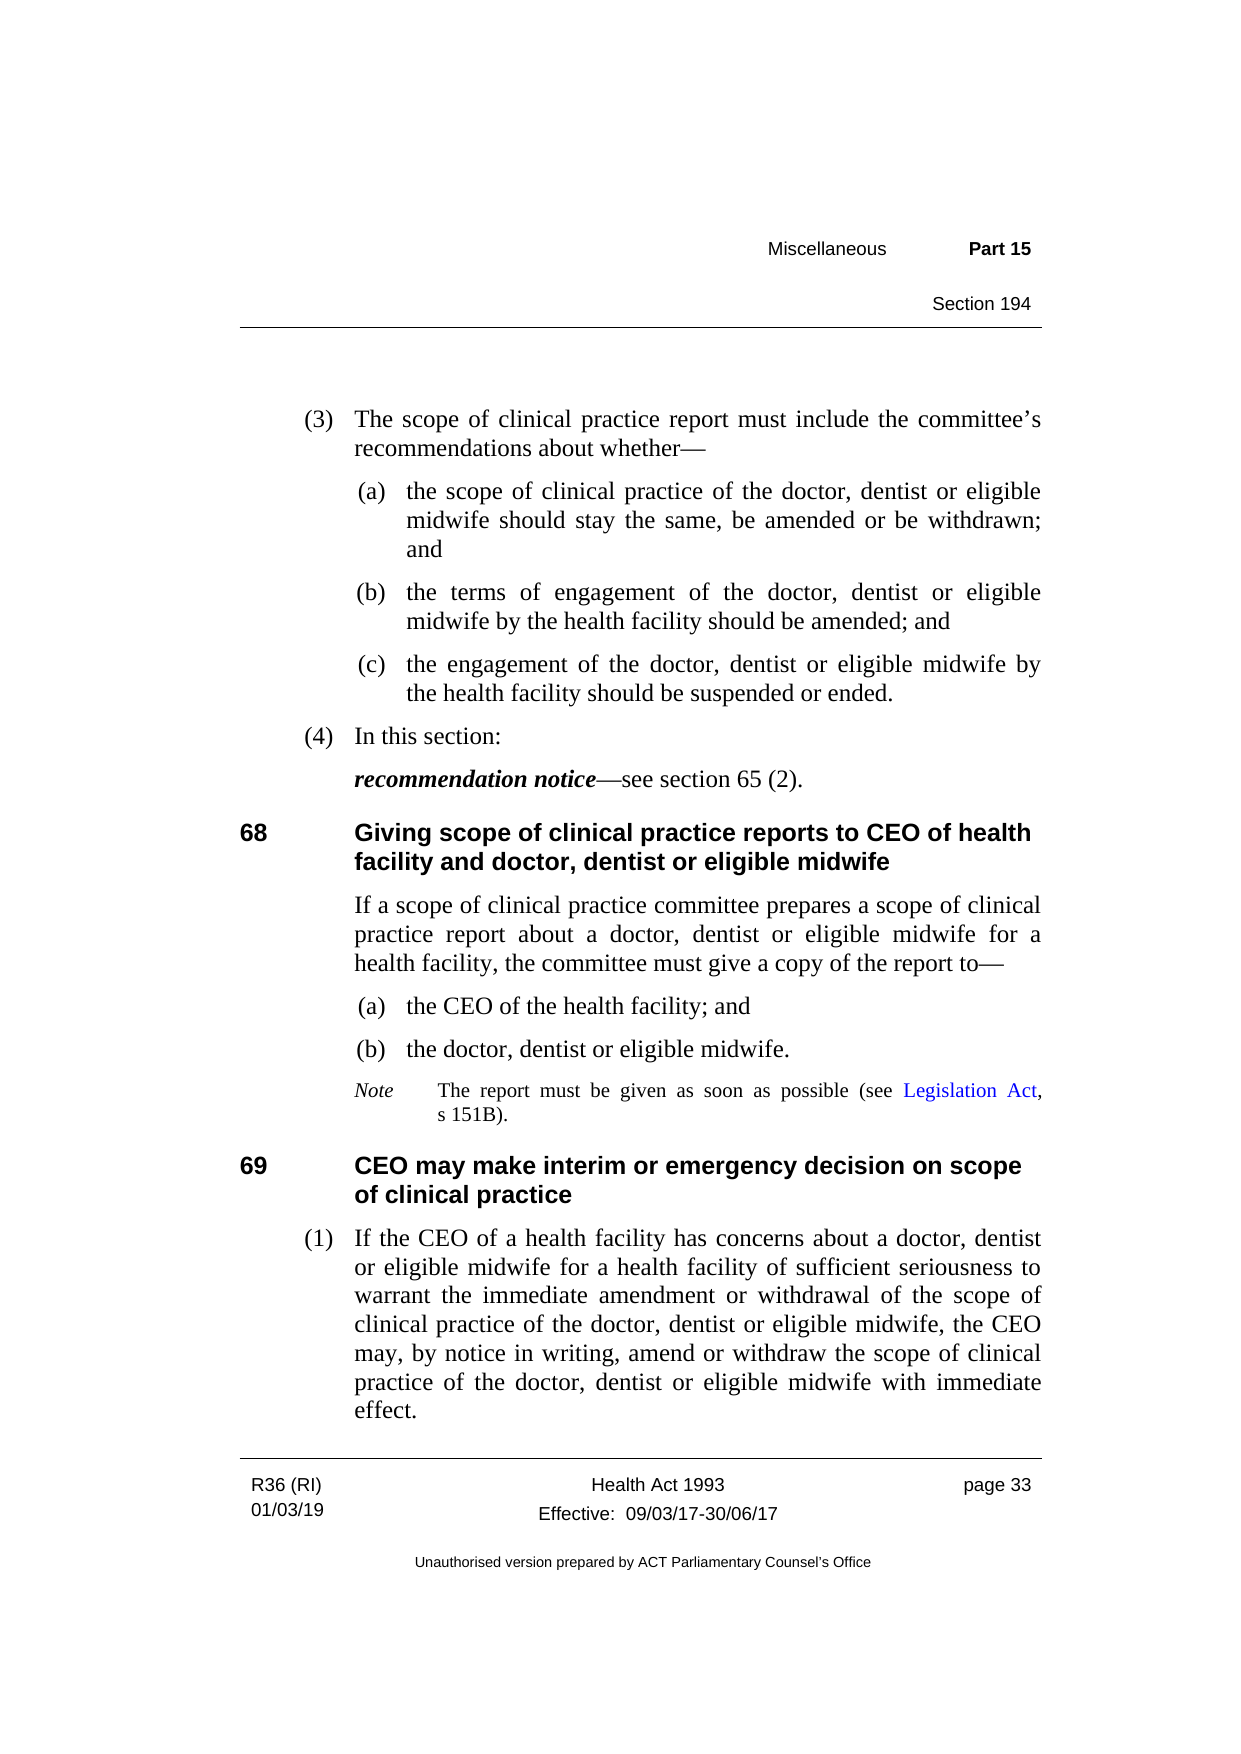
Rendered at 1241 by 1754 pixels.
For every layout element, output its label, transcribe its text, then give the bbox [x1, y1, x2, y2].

text Note The report must be given as soon as possible (see Legislation Act, s 151B). [354, 1078, 1042, 1126]
text (a) the CEO of the health facility; and [239, 991, 1042, 1020]
list recommendation notice—see section 65 (2). [354, 764, 1042, 793]
text (4) In this section: [239, 721, 1042, 750]
text 69 CEO may make interim or emergency decision on scope of clinical practice [239, 1151, 1042, 1208]
text (a) the scope of clinical practice of the doctor, dentist or eligible midwife should stay the same, be amended or be withdrawn; and [239, 476, 1042, 562]
text (1) If the CEO of a health facility has concerns about a doctor, dentist or eligible midwife for a health facility of sufficient seriousness to warrant the immediate amendment or withdrawal of the scope of clinical practice of the doctor, dentist or eligible midwife, the CEO may, by notice in writing, amend or withdraw the scope of clinical practice of the doctor, dentist or eligible midwife with immediate effect. [239, 1223, 1042, 1424]
text If a scope of clinical practice committee prepares a scope of clinical practice report about a doctor, dentist or eligible midwife for a health facility, the committee must give a copy of the report to— [354, 890, 1042, 977]
text 68 Giving scope of clinical practice reports to CEO of health facility and doctor, dentist or eligible midwife [239, 818, 1042, 876]
text (b) the terms of engagement of the doctor, dentist or eligible midwife by the health facility should be amended; and [239, 577, 1042, 634]
text (3) The scope of clinical practice report must include the committee’s recommendations about whether— [239, 404, 1042, 462]
text (b) the doctor, dentist or eligible midwife. [239, 1034, 1042, 1063]
text (c) the engagement of the doctor, dentist or eligible midwife by the health facility should be suspended or ended. [239, 649, 1042, 707]
